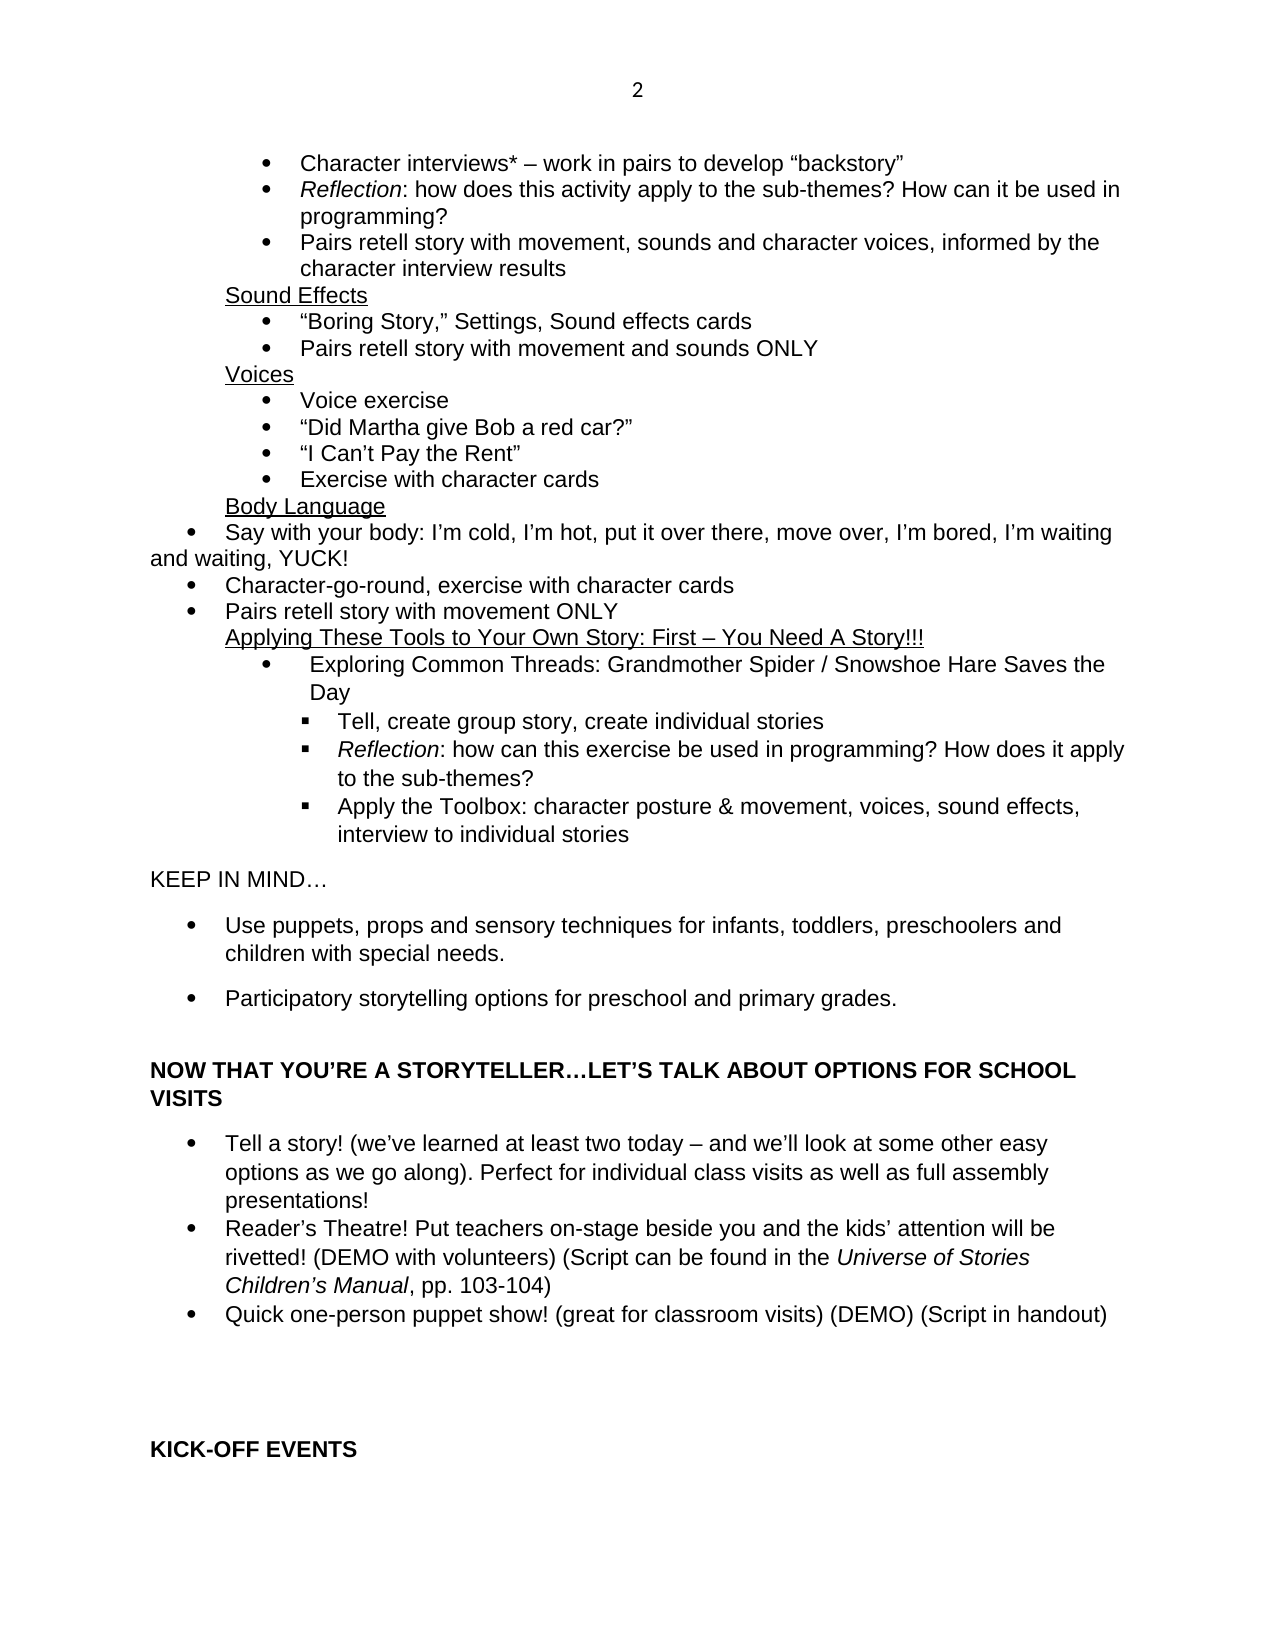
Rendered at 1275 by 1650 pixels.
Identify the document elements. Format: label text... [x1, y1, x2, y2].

list Exercise with character cards [262, 466, 1125, 493]
text Applying These Tools to Your Own Story: First – You Need A Story!!! [225, 624, 1125, 651]
list Character interviews* – work in pairs to develop “backstory” [262, 150, 1125, 176]
text NOW THAT YOU’RE A STORYTELLER…LET’S TALK ABOUT OPTIONS FOR SCHOOL VISITS [150, 1057, 1125, 1111]
list Reflection: how can this exercise be used in programming? How does it apply to the sub-themes? [300, 736, 1125, 791]
list Participatory storytelling options for preschool and primary grades. [187, 985, 1125, 1011]
list Use puppets, props and sensory techniques for infants, toddlers, preschoolers and children with special needs. [187, 912, 1125, 966]
list Exploring Common Threads: Grandmother Spider / Snowshoe Hare Saves the Day [262, 651, 1125, 706]
list “Boring Story,” Settings, Sound effects cards [262, 308, 1125, 334]
list Character-go-round, exercise with character cards [150, 572, 1125, 598]
list “Did Martha give Bob a red car?” [262, 413, 1125, 440]
list Reader’s Theatre! Put teachers on-stage beside you and the kids’ attention will be rivetted! (DEMO with volunteers) (Script can be found in the Universe of Stories Children’s Manual, pp. 103-104) [187, 1215, 1125, 1299]
list Apply the Toolbox: character posture & movement, voices, sound effects, interview to individual stories [300, 793, 1125, 848]
list Say with your body: I’m cold, I’m hot, put it over there, move over, I’m bored, I’m waiting and waiting, YUCK! [150, 519, 1125, 572]
list Voice exercise [262, 387, 1125, 413]
list Pairs retell story with movement and sounds ONLY [262, 334, 1125, 361]
text KEEP IN MIND… [150, 866, 1125, 893]
list “I Can’t Pay the Rent” [262, 440, 1125, 466]
list Quick one-person puppet show! (great for classroom visits) (DEMO) (Script in handout) [187, 1301, 1125, 1327]
text Sound Effects [225, 282, 1125, 308]
text KICK-OFF EVENTS [150, 1436, 1125, 1462]
text Voices [225, 361, 1125, 387]
list Pairs retell story with movement, sounds and character voices, informed by the character interview results [262, 229, 1125, 282]
list Pairs retell story with movement ONLY [150, 598, 1125, 624]
list Reflection: how does this activity apply to the sub-themes? How can it be used in programming? [262, 176, 1125, 229]
text Body Language [225, 493, 1125, 519]
list Tell, create group story, create individual stories [300, 708, 1125, 734]
list Tell a story! (we’ve learned at least two today – and we’ll look at some other easy options as we go along). Perfect for individual class visits as well as full assembly presentations! [187, 1130, 1125, 1213]
